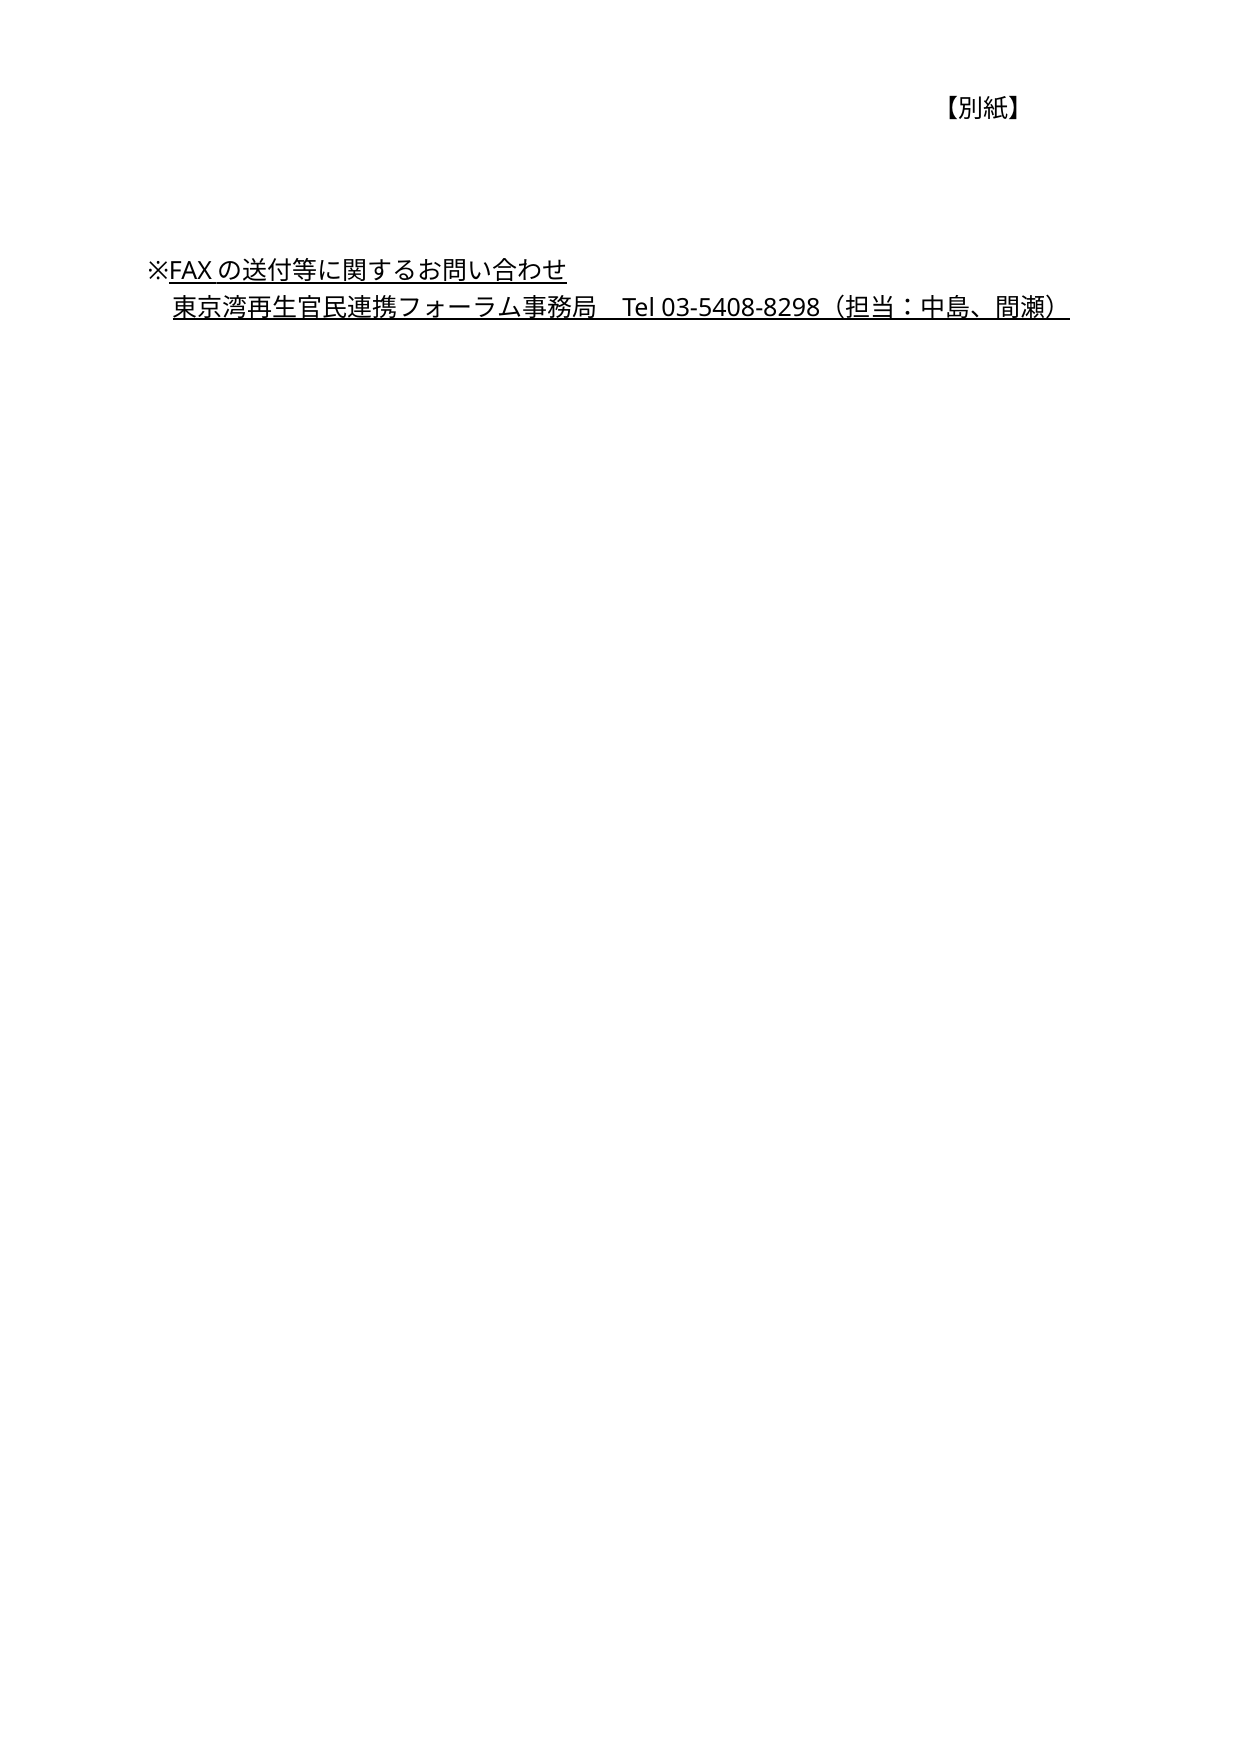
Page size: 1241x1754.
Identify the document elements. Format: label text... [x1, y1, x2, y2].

text 東京湾再生官民連携フォーラム事務局 Tel 03-5408-8298（担当：中島、間瀬） [148, 287, 1092, 323]
text ※FAXの送付等に関するお問い合わせ [148, 251, 1092, 287]
